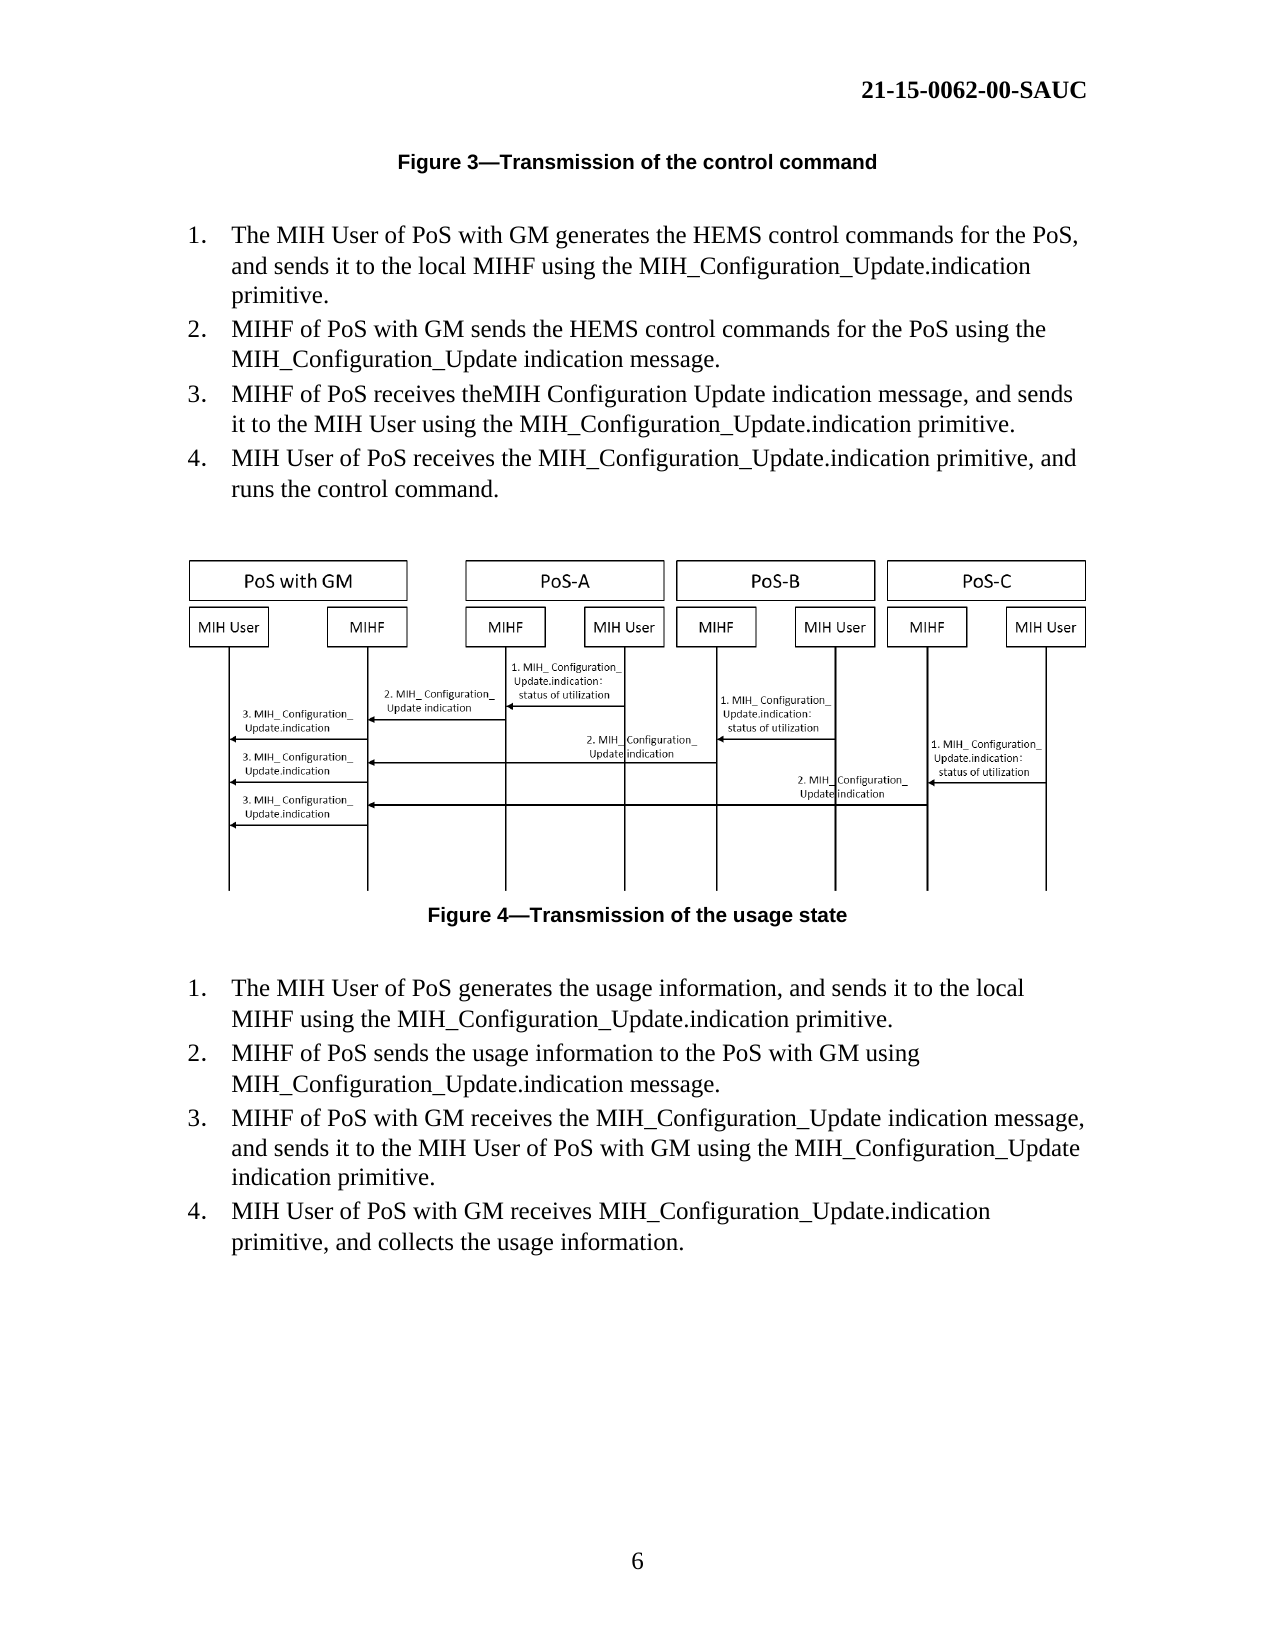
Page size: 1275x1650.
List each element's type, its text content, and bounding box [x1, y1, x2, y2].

list The MIH User of PoS generates the usage information, and sends it to the local MIHF using the MIH_Configuration_Update.indication primitive. [187, 968, 1087, 1033]
list Figure 3—Transmission of the control command [187, 150, 1087, 174]
list MIHF of PoS with GM sends the HEMS control commands for the PoS using the MIH_Configuration_Update indication message. [187, 309, 1087, 373]
list The MIH User of PoS with GM generates the HEMS control commands for the PoS, and sends it to the local MIHF using the MIH_Configuration_Update.indication primitive. [187, 215, 1087, 309]
list MIH User of PoS receives the MIH_Configuration_Update.indication primitive, and runs the control command. [187, 438, 1087, 503]
list MIHF of PoS with GM receives the MIH_Configuration_Update indication message, and sends it to the MIH User of PoS with GM using the MIH_Configuration_Update indication primitive. [187, 1097, 1087, 1191]
list MIHF of PoS receives theMIH Configuration Update indication message, and sends it to the MIH User using the MIH_Configuration_Update.indication primitive. [187, 373, 1087, 438]
list MIHF of PoS sends the usage information to the PoS with GM using MIH_Configuration_Update.indication message. [187, 1033, 1087, 1097]
picture [188, 560, 1087, 891]
list Figure 4—Transmission of the usage state [187, 903, 1087, 927]
list MIH User of PoS with GM receives MIH_Configuration_Update.indication primitive, and collects the usage information. [187, 1191, 1087, 1256]
